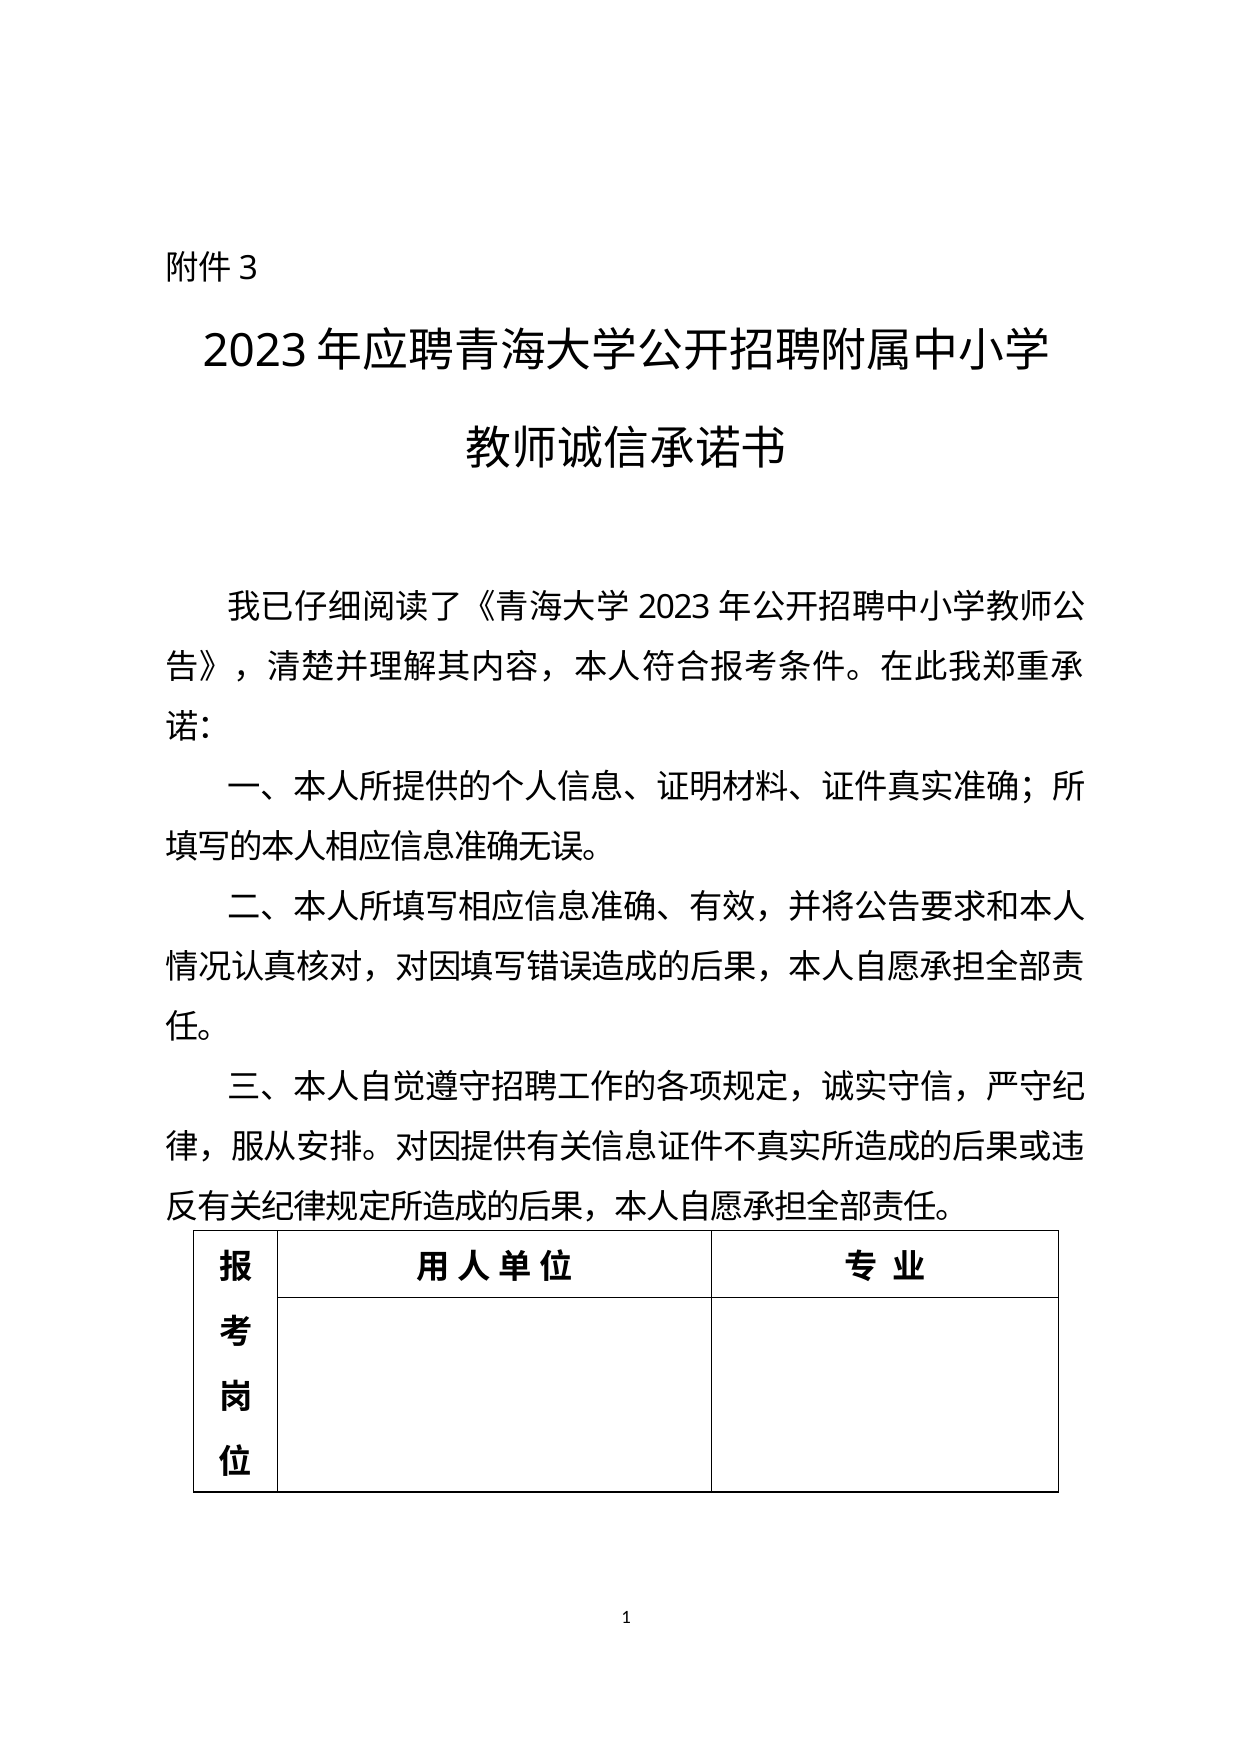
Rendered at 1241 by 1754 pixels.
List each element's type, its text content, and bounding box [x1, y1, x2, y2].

table_header 报考岗位 [194, 1231, 277, 1491]
table_header 专 业 [712, 1231, 1058, 1297]
table_header 用 人 单 位 [278, 1231, 711, 1297]
text 附件3 [165, 233, 1087, 298]
table_cell [712, 1298, 1058, 1491]
text 我已仔细阅读了《青海大学2023年公开招聘中小学教师公告》，清楚并理解其内容，本人符合报考条件。在此我郑重承诺： [165, 570, 1087, 750]
text 二、本人所填写相应信息准确、有效，并将公告要求和本人情况认真核对，对因填写错误造成的后果，本人自愿承担全部责任。 [165, 870, 1087, 1050]
text 教师诚信承诺书 [165, 395, 1087, 493]
text 三、本人自觉遵守招聘工作的各项规定，诚实守信，严守纪律，服从安排。对因提供有关信息证件不真实所造成的后果或违反有关纪律规定所造成的后果，本人自愿承担全部责任。 [165, 1050, 1087, 1230]
table_cell [278, 1298, 711, 1491]
text 一、本人所提供的个人信息、证明材料、证件真实准确；所填写的本人相应信息准确无误。 [165, 750, 1087, 870]
text 2023年应聘青海大学公开招聘附属中小学 [165, 298, 1087, 395]
